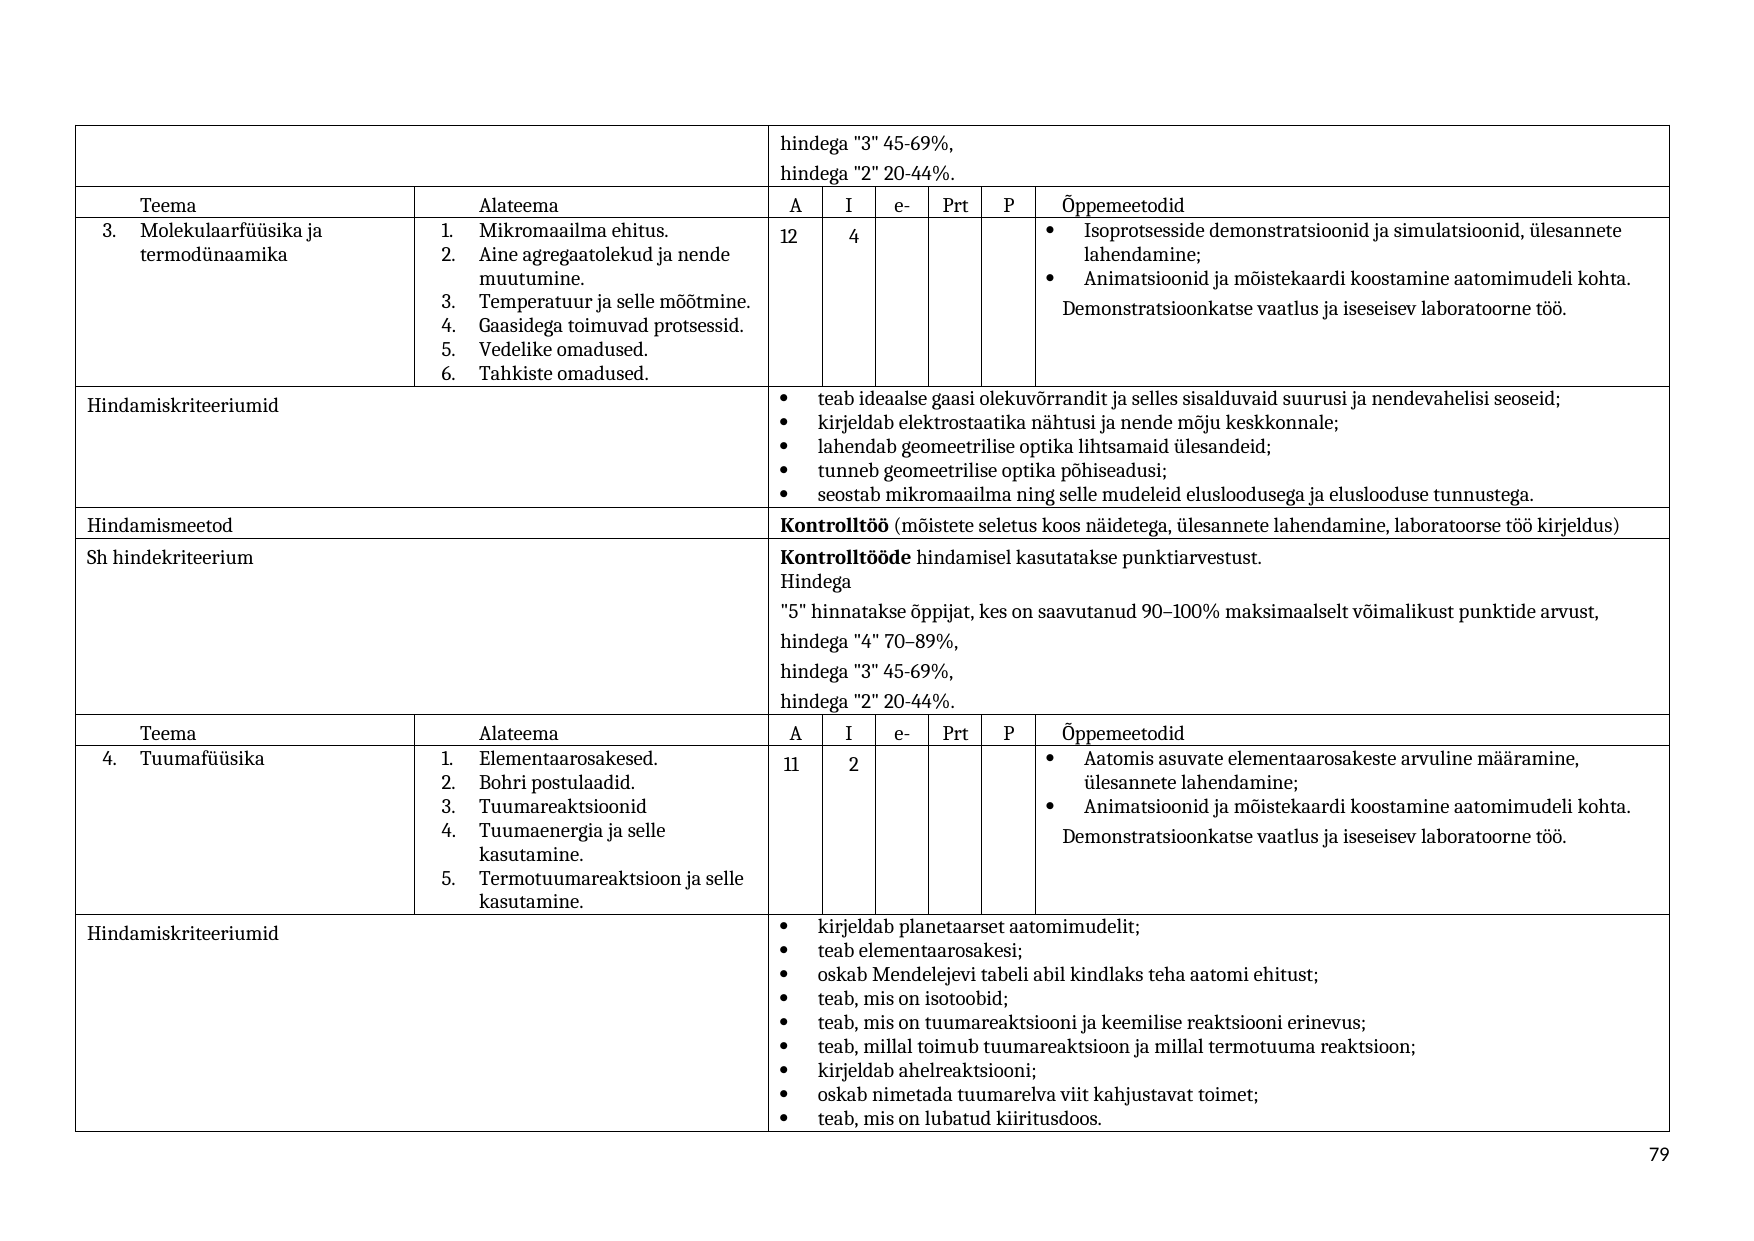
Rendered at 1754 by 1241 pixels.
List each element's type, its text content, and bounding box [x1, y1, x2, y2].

table_cell Teema [76, 187, 414, 217]
table_cell Tuumafüüsika [76, 746, 414, 914]
table_cell A [769, 715, 822, 745]
table_cell Prt [929, 715, 981, 745]
table_cell P [982, 187, 1035, 217]
table_cell kirjeldab planetaarset aatomimudelit; teab elementaarosakesi; oskab Mendelejevi tabeli abil kindlaks teha aatomi ehitust; teab, mis on isotoobid; teab, mis on tuumareaktsiooni ja keemilise reaktsiooni erinevus; teab, millal toimub tuumareaktsioon ja millal termotuuma reaktsioon; kirjeldab ahelreaktsiooni; oskab nimetada tuumarelva viit kahjustavat toimet; teab, mis on lubatud kiiritusdoos. [769, 915, 1669, 1131]
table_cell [769, 126, 1669, 186]
table_cell Mikromaailma ehitus. Aine agregaatolekud ja nende muutumine. Temperatuur ja selle mõõtmine. Gaasidega toimuvad protsessid. Vedelike omadused. Tahkiste omadused. [415, 218, 768, 386]
table_cell Hindamiskriteeriumid [76, 915, 768, 1131]
table_cell Sh hindekriteerium [76, 539, 768, 714]
table_cell Alateema [415, 187, 768, 217]
table_cell 4 [823, 218, 875, 386]
table_cell P [982, 715, 1035, 745]
table_cell [982, 218, 1035, 386]
table_cell Isoprotsesside demonstratsioonid ja simulatsioonid, ülesannete lahendamine; Animatsioonid ja mõistekaardi koostamine aatomimudeli kohta. Demonstratsioonkatse vaatlus ja iseseisev laboratoorne töö. [1036, 218, 1669, 386]
table_cell Hindamismeetod [76, 508, 768, 538]
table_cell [76, 126, 768, 186]
table_cell Alateema [415, 715, 768, 745]
table_cell e- [876, 715, 928, 745]
table_cell Molekulaarfüüsika ja termodünaamika [76, 218, 414, 386]
table_cell I [823, 715, 875, 745]
table_cell 12 [769, 218, 822, 386]
table_cell I [823, 187, 875, 217]
table_cell A [769, 187, 822, 217]
table_cell Elementaarosakesed. Bohri postulaadid. Tuumareaktsioonid Tuumaenergia ja selle kasutamine. Termotuumareaktsioon ja selle kasutamine. [415, 746, 768, 914]
table_cell e- [876, 187, 928, 217]
table_cell 11 [769, 746, 822, 914]
table_cell Hindamiskriteeriumid [76, 387, 768, 507]
table_cell teab ideaalse gaasi olekuvõrrandit ja selles sisalduvaid suurusi ja nendevahelisi seoseid; kirjeldab elektrostaatika nähtusi ja nende mõju keskkonnale; lahendab geomeetrilise optika lihtsamaid ülesandeid; tunneb geomeetrilise optika põhiseadusi; seostab mikromaailma ning selle mudeleid elusloodusega ja eluslooduse tunnustega. [769, 387, 1669, 507]
table_cell Õppemeetodid [1036, 715, 1669, 745]
table_cell Prt [929, 187, 981, 217]
table_cell [929, 746, 981, 914]
table_cell Kontrolltöö (mõistete seletus koos näidetega, ülesannete lahendamine, laboratoorse töö kirjeldus) [769, 508, 1669, 538]
table_cell [876, 746, 928, 914]
table_cell Õppemeetodid [1036, 187, 1669, 217]
table_cell [982, 746, 1035, 914]
table_cell [929, 218, 981, 386]
table_cell 2 [823, 746, 875, 914]
table_cell [876, 218, 928, 386]
table_cell Aatomis asuvate elementaarosakeste arvuline määramine, ülesannete lahendamine; Animatsioonid ja mõistekaardi koostamine aatomimudeli kohta. Demonstratsioonkatse vaatlus ja iseseisev laboratoorne töö. [1036, 746, 1669, 914]
table_cell Teema [76, 715, 414, 745]
